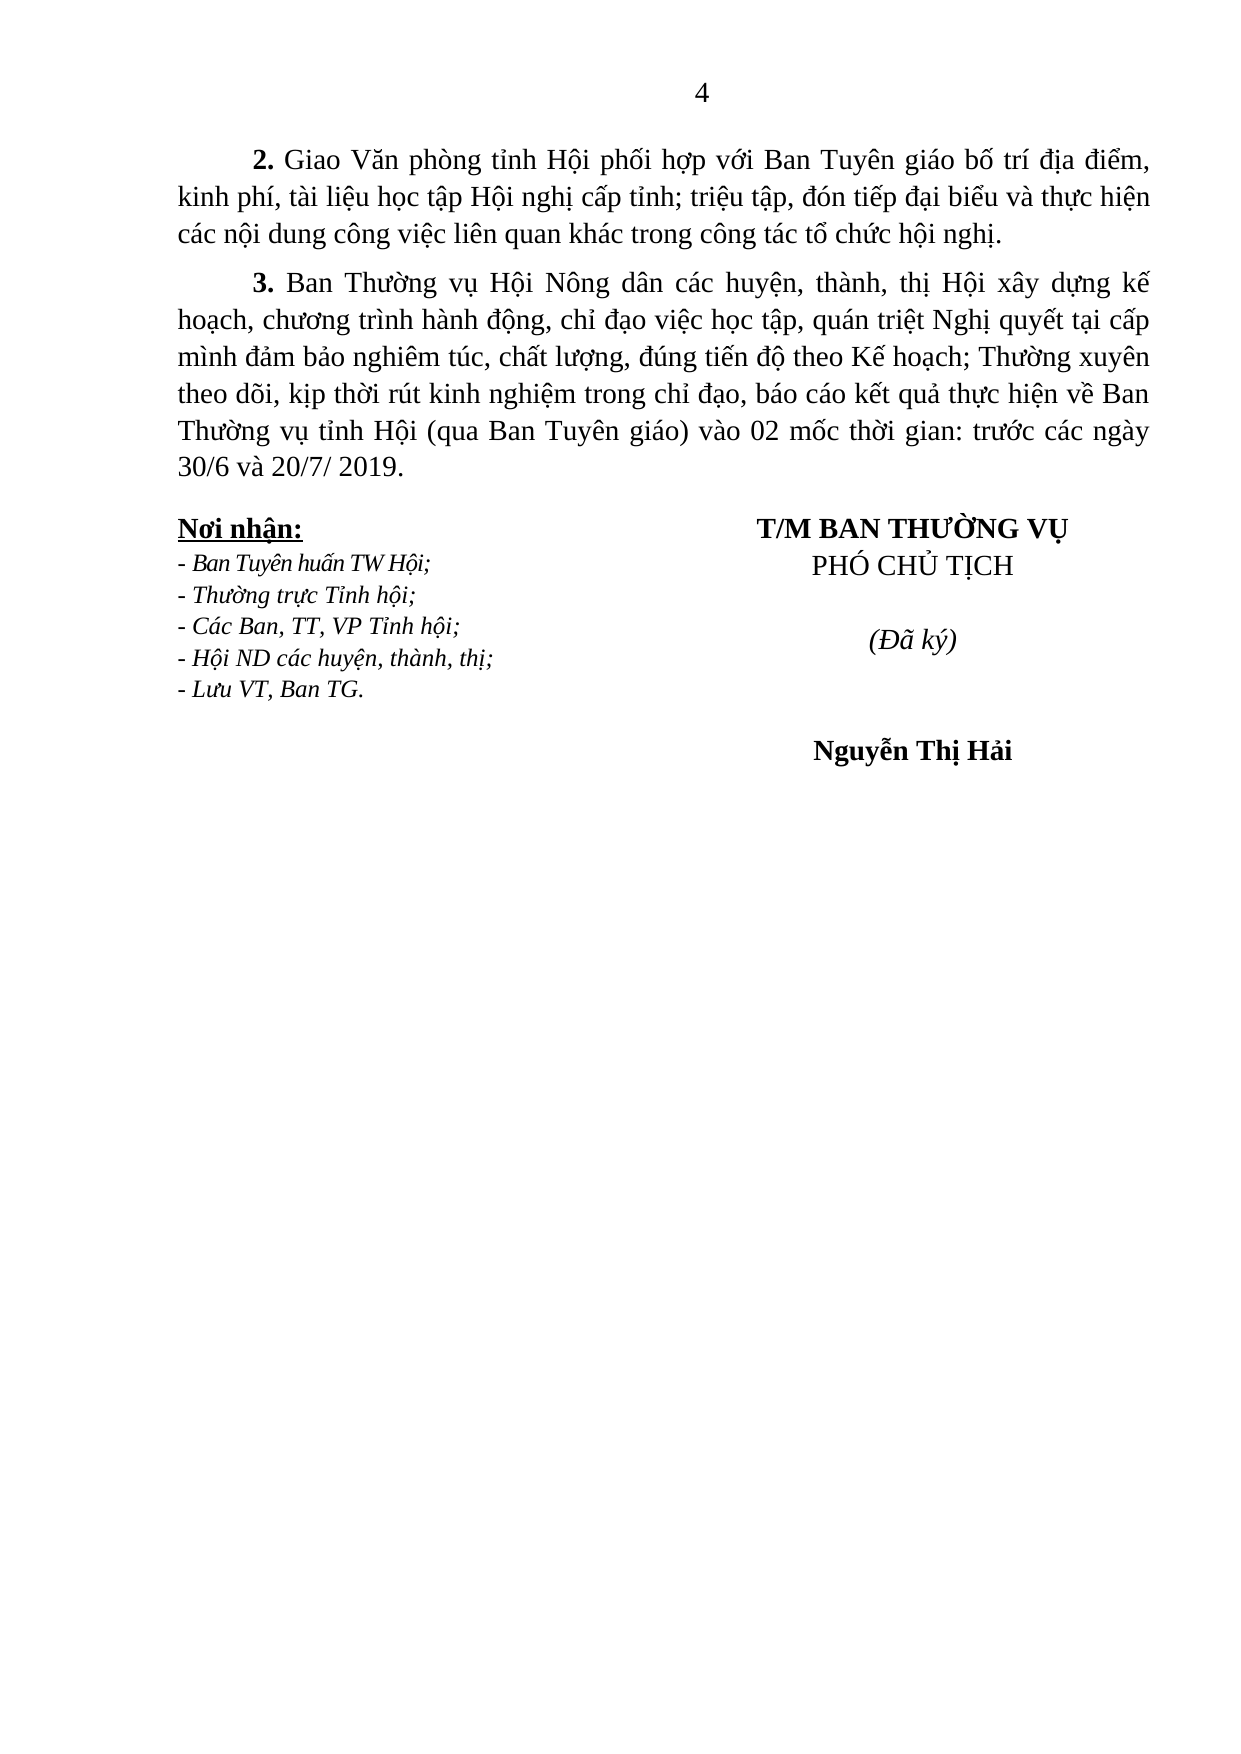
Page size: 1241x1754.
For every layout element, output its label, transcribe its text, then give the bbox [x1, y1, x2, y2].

text 2. Giao Văn phòng tỉnh Hội phối hợp với Ban Tuyên giáo bố trí địa điểm, kinh phí, tài liệu học tập Hội nghị cấp tỉnh; triệu tập, đón tiếp đại biểu và thực hiện các nội dung công việc liên quan khác trong công tác tổ chức hội nghị. [177, 142, 1152, 249]
table_header T/M BAN THƯỜNG VỤ [663, 511, 1163, 548]
table_cell PHÓ CHỦ TỊCH (Đã ký) Nguyễn Thị Hải [663, 548, 1163, 769]
text 3. Ban Thường vụ Hội Nông dân các huyện, thành, thị Hội xây dựng kế hoạch, chương trình hành động, chỉ đạo việc học tập, quán triệt Nghị quyết tại cấp mình đảm bảo nghiêm túc, chất lượng, đúng tiến độ theo Kế hoạch; Thường xuyên theo dõi, kịp thời rút kinh nghiệm trong chỉ đạo, báo cáo kết quả thực hiện về Ban Thường vụ tỉnh Hội (qua Ban Tuyên giáo) vào 02 mốc thời gian: trước các ngày 30/6 và 20/7/ 2019. [177, 265, 1152, 483]
table_cell - Ban Tuyên huấn TW Hội; - Thường trực Tỉnh hội; - Các Ban, TT, VP Tỉnh hội; - Hội ND các huyện, thành, thị; - Lưu VT, Ban TG. [166, 548, 662, 769]
table_header Nơi nhận: [166, 511, 662, 548]
